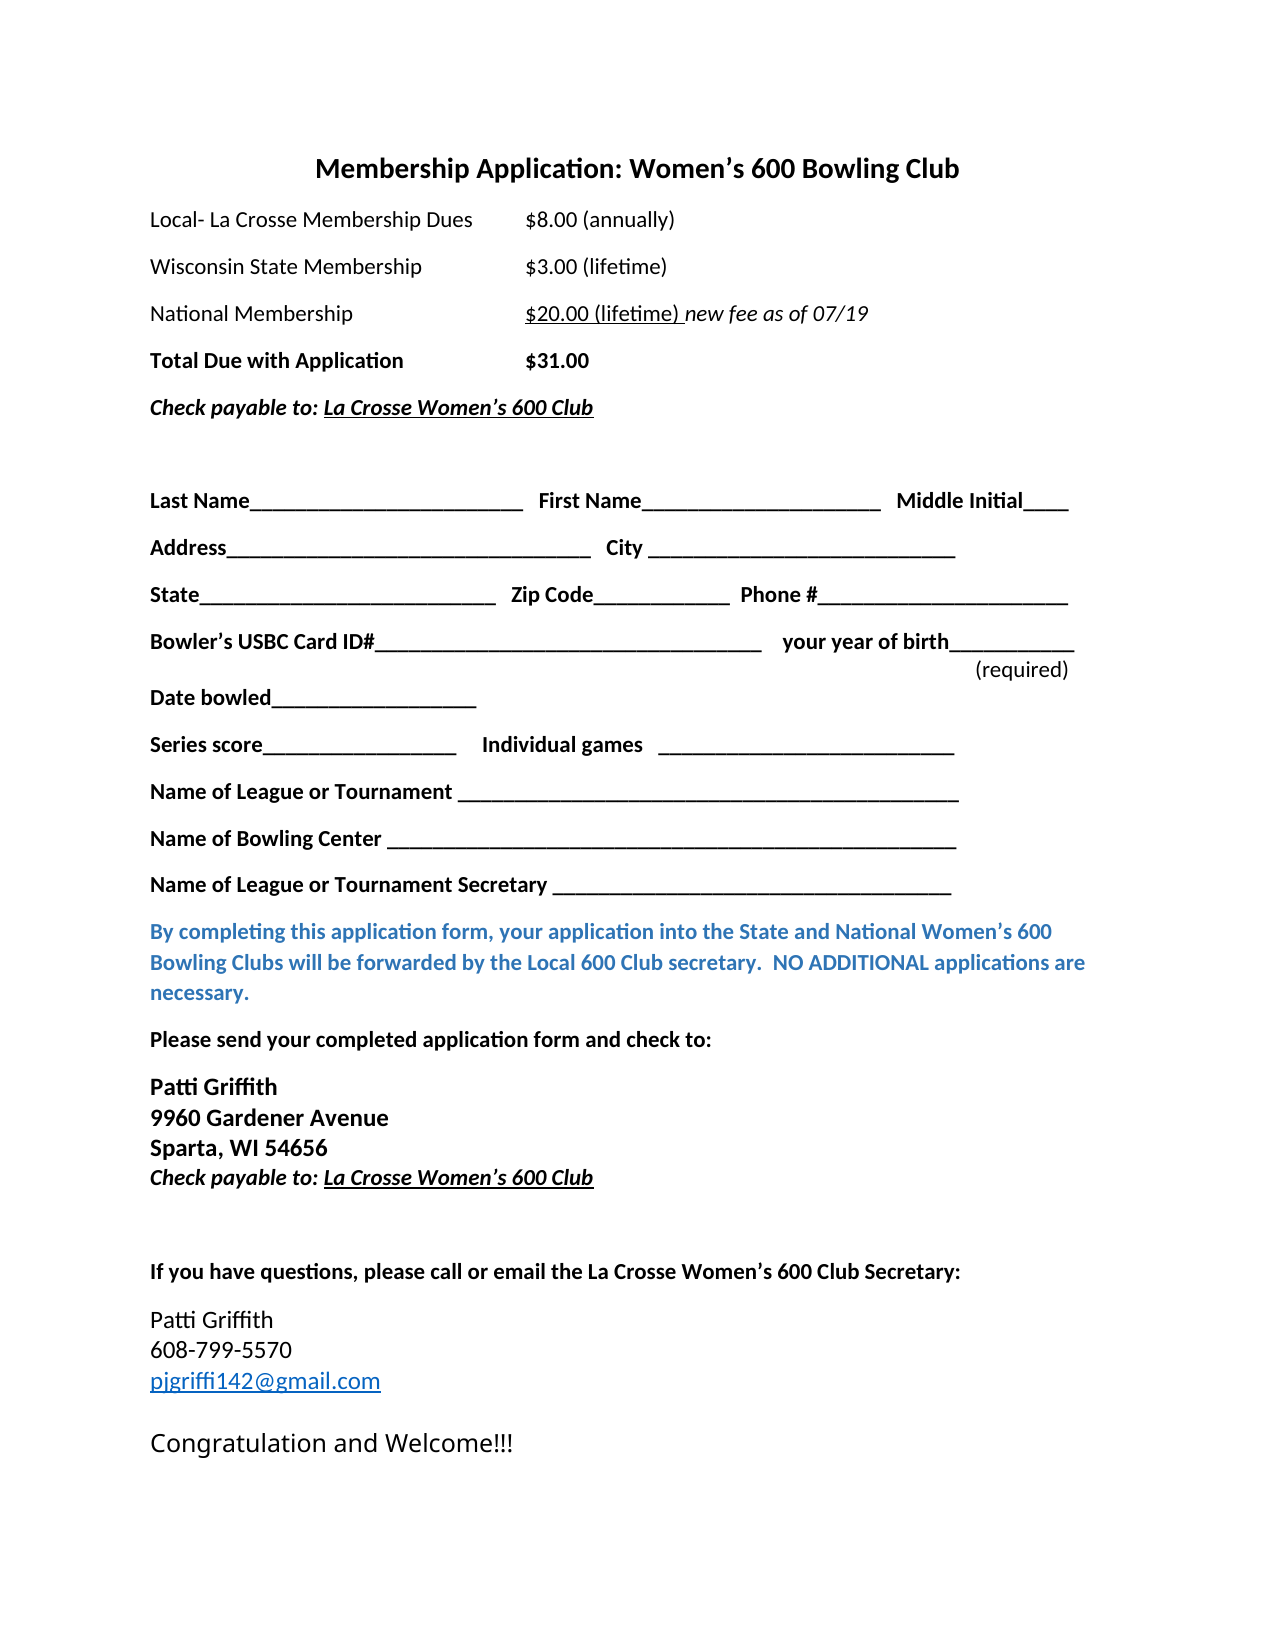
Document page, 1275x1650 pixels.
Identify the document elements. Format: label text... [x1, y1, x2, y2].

text Name of League or Tournament Secretary ___________________________________ [150, 871, 1125, 898]
text Last Name________________________ First Name_____________________ Middle Initial____ [150, 486, 1125, 514]
text By completing this application form, your application into the State and National Women’s 600 Bowling Clubs will be forwarded by the Local 600 Club secretary. NO ADDITIONAL applications are necessary. [150, 917, 1125, 1006]
text Name of Bowling Center __________________________________________________ [150, 824, 1125, 852]
text Congratulation and Welcome!!! [150, 1426, 1125, 1460]
text Check payable to: La Crosse Women’s 600 Club [150, 393, 1125, 421]
text National Membership $20.00 (lifetime) new fee as of 07/19 [150, 299, 1125, 327]
text Total Due with Application $31.00 [150, 346, 1125, 374]
text Please send your completed application form and check to: [150, 1025, 1125, 1053]
text 608-799-5570 [150, 1334, 1125, 1365]
text Date bowled__________________ [150, 683, 1125, 711]
text Membership Application: Women’s 600 Bowling Club [150, 150, 1125, 186]
text Patti Griffith [150, 1304, 1125, 1334]
text Sparta, WI 54656 [150, 1133, 1125, 1163]
text pjgriffi142@gmail.com [150, 1365, 1125, 1395]
text (required) [900, 655, 1125, 683]
text Series score_________________ Individual games __________________________ [150, 730, 1125, 758]
text Wisconsin State Membership $3.00 (lifetime) [150, 252, 1125, 280]
text If you have questions, please call or email the La Crosse Women’s 600 Club Secretary: [150, 1257, 1125, 1285]
text State__________________________ Zip Code____________ Phone #______________________ [150, 580, 1125, 608]
text 9960 Gardener Avenue [150, 1102, 1125, 1133]
text Check payable to: La Crosse Women’s 600 Club [150, 1163, 1125, 1191]
text Local- La Crosse Membership Dues $8.00 (annually) [150, 205, 1125, 233]
text Patti Griffith [150, 1072, 1125, 1102]
text Bowler’s USBC Card ID#__________________________________ your year of birth___________ [150, 627, 1125, 655]
text Name of League or Tournament ____________________________________________ [150, 777, 1125, 805]
text Address________________________________ City ___________________________ [150, 533, 1125, 561]
